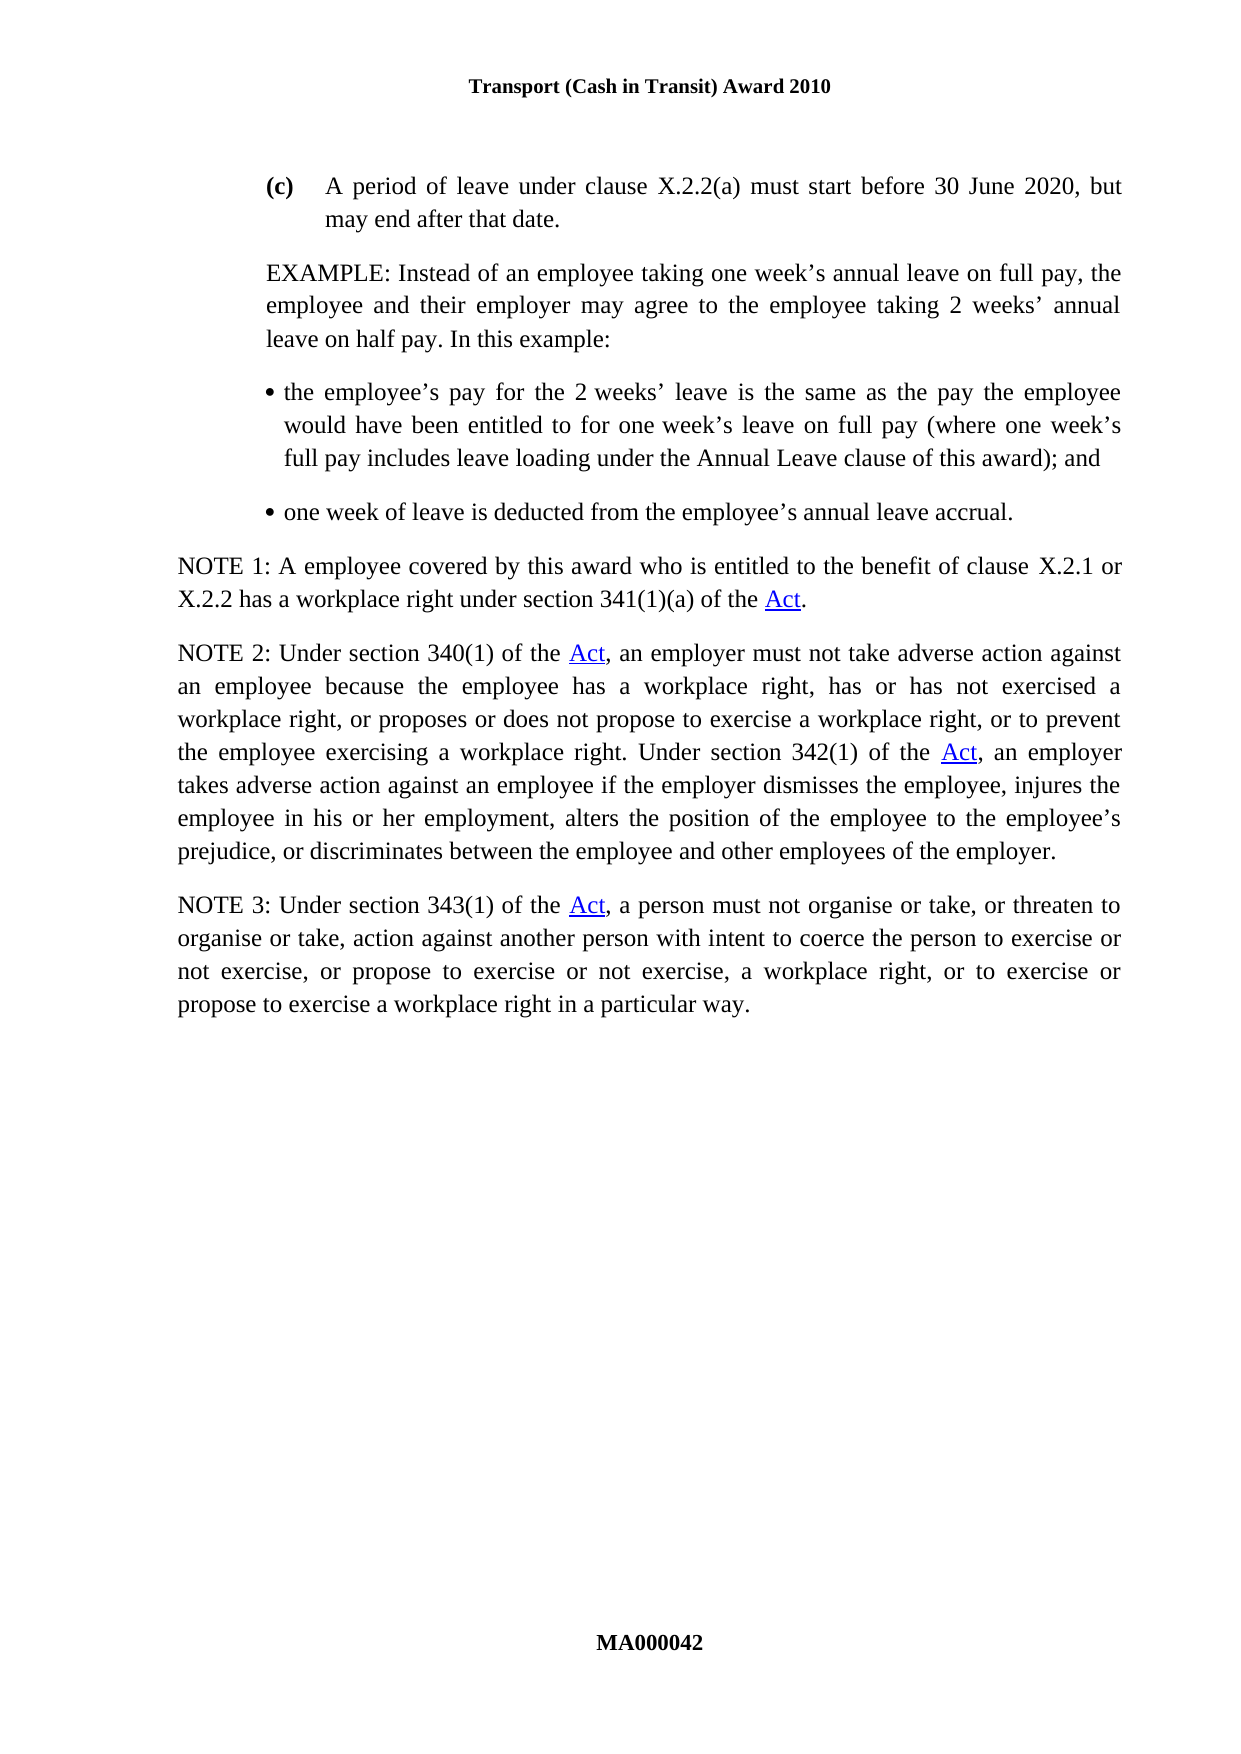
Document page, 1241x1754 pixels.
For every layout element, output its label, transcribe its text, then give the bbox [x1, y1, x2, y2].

text NOTE 3: Under section 343(1) of the Act, a person must not organise or take, or threaten to organise or take, action against another person with intent to coerce the person to exercise or not exercise, or propose to exercise or not exercise, a workplace right, or to exercise or propose to exercise a workplace right in a particular way. [177, 890, 1122, 1018]
text NOTE 2: Under section 340(1) of the Act, an employer must not take adverse action against an employee because the employee has a workplace right, has or has not exercised a workplace right, or proposes or does not propose to exercise a workplace right, or to prevent the employee exercising a workplace right. Under section 342(1) of the Act, an employer takes adverse action against an employee if the employer dismisses the employee, injures the employee in his or her employment, alters the position of the employee to the employee’s prejudice, or discriminates between the employee and other employees of the employer. [177, 638, 1122, 865]
text one week of leave is deducted from the employee’s annual leave accrual. [266, 497, 1122, 526]
text EXAMPLE: Instead of an employee taking one week’s annual leave on full pay, the employee and their employer may agree to the employee taking 2 weeks’ annual leave on half pay. In this example: [266, 258, 1122, 352]
text A period of leave under clause X.2.2(a) must start before 30 June 2020, but may end after that date. [266, 171, 1122, 232]
text NOTE 1: A employee covered by this award who is entitled to the benefit of clause X.2.1 or X.2.2 has a workplace right under section 341(1)(a) of the Act. [177, 551, 1122, 613]
text the employee’s pay for the 2 weeks’ leave is the same as the pay the employee would have been entitled to for one week’s leave on full pay (where one week’s full pay includes leave loading under the Annual Leave clause of this award); and [266, 377, 1122, 472]
